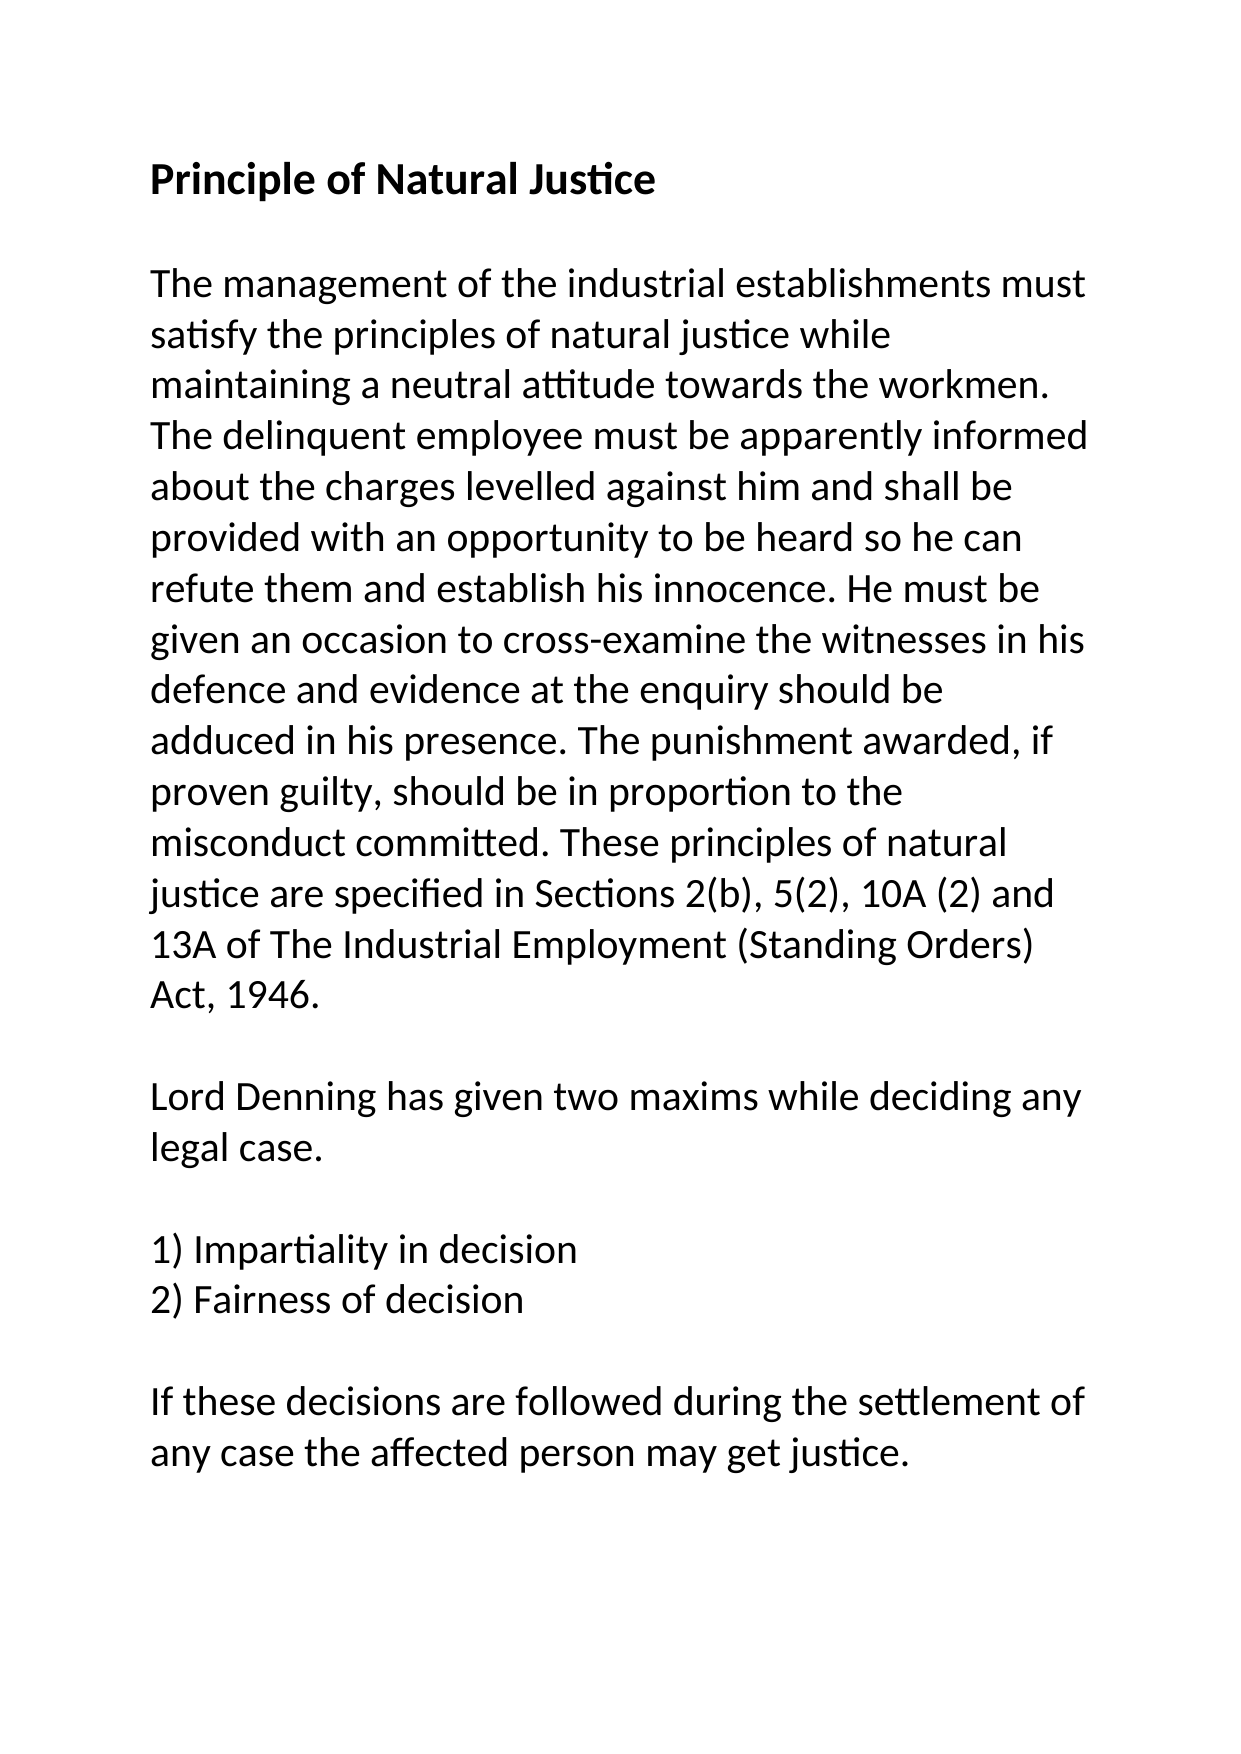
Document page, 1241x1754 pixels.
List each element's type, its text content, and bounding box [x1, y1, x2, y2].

text 1) Impartiality in decision [150, 1223, 1090, 1273]
text Principle of Natural Justice [150, 150, 1090, 206]
text 2) Fairness of decision [150, 1273, 1090, 1324]
text Lord Denning has given two maxims while deciding any legal case. [150, 1070, 1090, 1172]
text The management of the industrial establishments must satisfy the principles of natural justice while maintaining a neutral attitude towards the workmen. The delinquent employee must be apparently informed about the charges levelled against him and shall be provided with an opportunity to be heard so he can refute them and establish his innocence. He must be given an occasion to cross-examine the witnesses in his defence and evidence at the enquiry should be adduced in his presence. The punishment awarded, if proven guilty, should be in proportion to the misconduct committed. These principles of natural justice are specified in Sections 2(b), 5(2), 10A (2) and 13A of The Industrial Employment (Standing Orders) Act, 1946. [150, 257, 1090, 1019]
text If these decisions are followed during the settlement of any case the affected person may get justice. [150, 1375, 1090, 1477]
